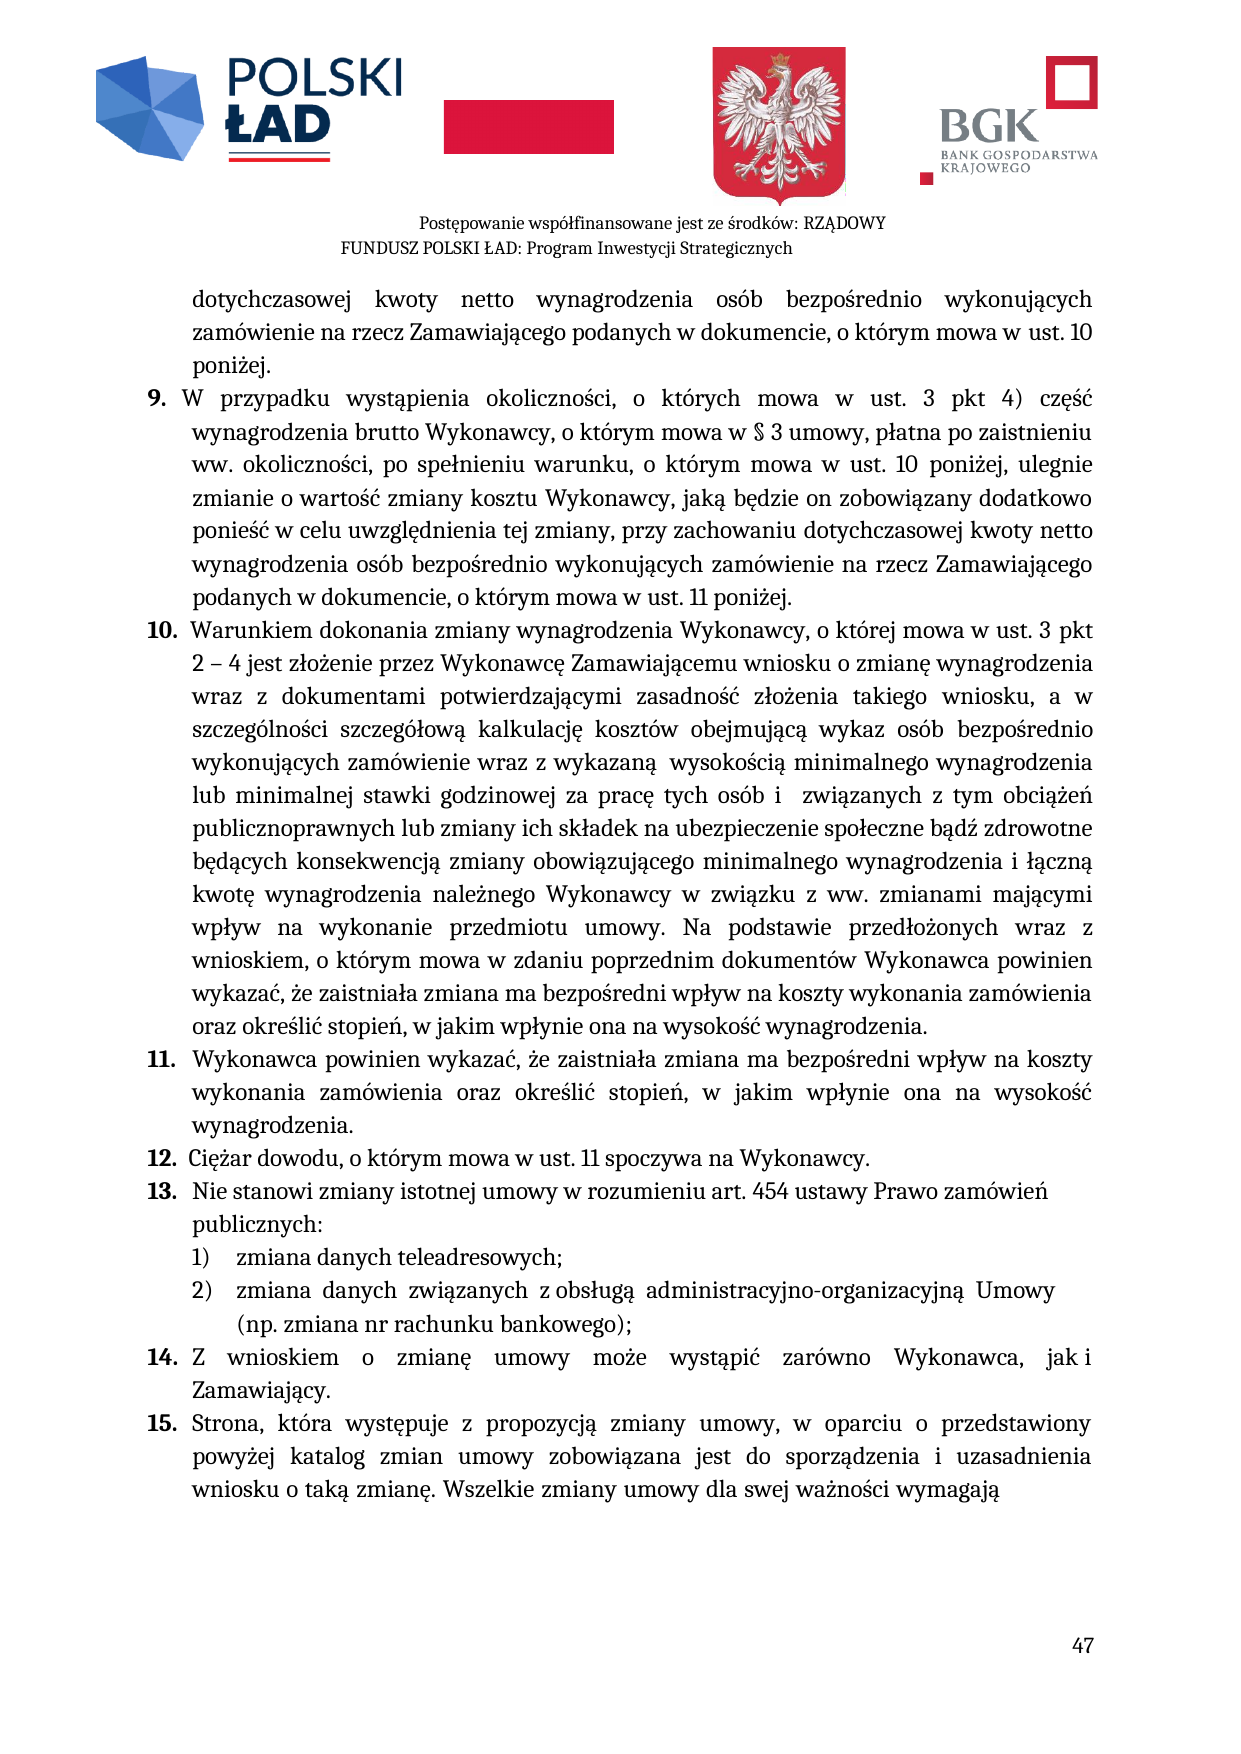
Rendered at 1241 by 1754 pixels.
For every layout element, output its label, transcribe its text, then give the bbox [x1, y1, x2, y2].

list Z wnioskiem o zmianę umowy może wystąpić zarówno Wykonawca, jak i Zamawiający. [147, 1343, 1092, 1405]
list Strona, która występuje z propozycją zmiany umowy, w oparciu o przedstawiony powyżej katalog zmian umowy zobowiązana jest do sporządzenia i uzasadnienia wniosku o taką zmianę. Wszelkie zmiany umowy dla swej ważności wymagają [147, 1409, 1093, 1504]
text dotychczasowej kwoty netto wynagrodzenia osób bezpośrednio wykonujących zamówienie na rzecz Zamawiającego podanych w dokumencie, o którym mowa w ust. 10 poniżej. [192, 285, 1092, 380]
picture [443, 100, 614, 154]
picture [712, 47, 846, 206]
list Warunkiem dokonania zmiany wynagrodzenia Wykonawcy, o której mowa w ust. 3 pkt 2 – 4 jest złożenie przez Wykonawcę Zamawiającemu wniosku o zmianę wynagrodzenia wraz z dokumentami potwierdzającymi zasadność złożenia takiego wniosku, a w szczególności szczegółową kalkulację kosztów obejmującą wykaz osób bezpośrednio wykonujących zamówienie wraz z wykazaną wysokością minimalnego wynagrodzenia lub minimalnej stawki godzinowej za pracę tych osób i związanych z tym obciążeń publicznoprawnych lub zmiany ich składek na ubezpieczenie społeczne bądź zdrowotne będących konsekwencją zmiany obowiązującego minimalnego wynagrodzenia i łączną kwotę wynagrodzenia należnego Wykonawcy w związku z ww. zmianami mającymi wpływ na wykonanie przedmiotu umowy. Na podstawie przedłożonych wraz z wnioskiem, o którym mowa w zdaniu poprzednim dokumentów Wykonawca powinien wykazać, że zaistniała zmiana ma bezpośredni wpływ na koszty wykonania zamówienia oraz określić stopień, w jakim wpłynie ona na wysokość wynagrodzenia. [147, 616, 1093, 1041]
list W przypadku wystąpienia okoliczności, o których mowa w ust. 3 pkt 4) część wynagrodzenia brutto Wykonawcy, o którym mowa w § 3 umowy, płatna po zaistnieniu ww. okoliczności, po spełnieniu warunku, o którym mowa w ust. 10 poniżej, ulegnie zmianie o wartość zmiany kosztu Wykonawcy, jaką będzie on zobowiązany dodatkowo ponieść w celu uwzględnienia tej zmiany, przy zachowaniu dotychczasowej kwoty netto wynagrodzenia osób bezpośrednio wykonujących zamówienie na rzecz Zamawiającego podanych w dokumencie, o którym mowa w ust. 11 poniżej. [147, 384, 1093, 611]
picture [920, 56, 1098, 185]
text publicznych: [192, 1210, 1107, 1239]
picture [96, 56, 402, 162]
text (np. zmiana nr rachunku bankowego); [236, 1310, 1107, 1338]
list Ciężar dowodu, o którym mowa w ust. 11 spoczywa na Wykonawcy. [147, 1144, 1107, 1173]
list zmiana danych związanych z obsługą administracyjno-organizacyjną Umowy [192, 1276, 1107, 1305]
list zmiana danych teleadresowych; [192, 1243, 1107, 1272]
list Wykonawca powinien wykazać, że zaistniała zmiana ma bezpośredni wpływ na koszty wykonania zamówienia oraz określić stopień, w jakim wpłynie ona na wysokość wynagrodzenia. [147, 1045, 1092, 1139]
list Nie stanowi zmiany istotnej umowy w rozumieniu art. 454 ustawy Prawo zamówień [147, 1177, 1107, 1206]
